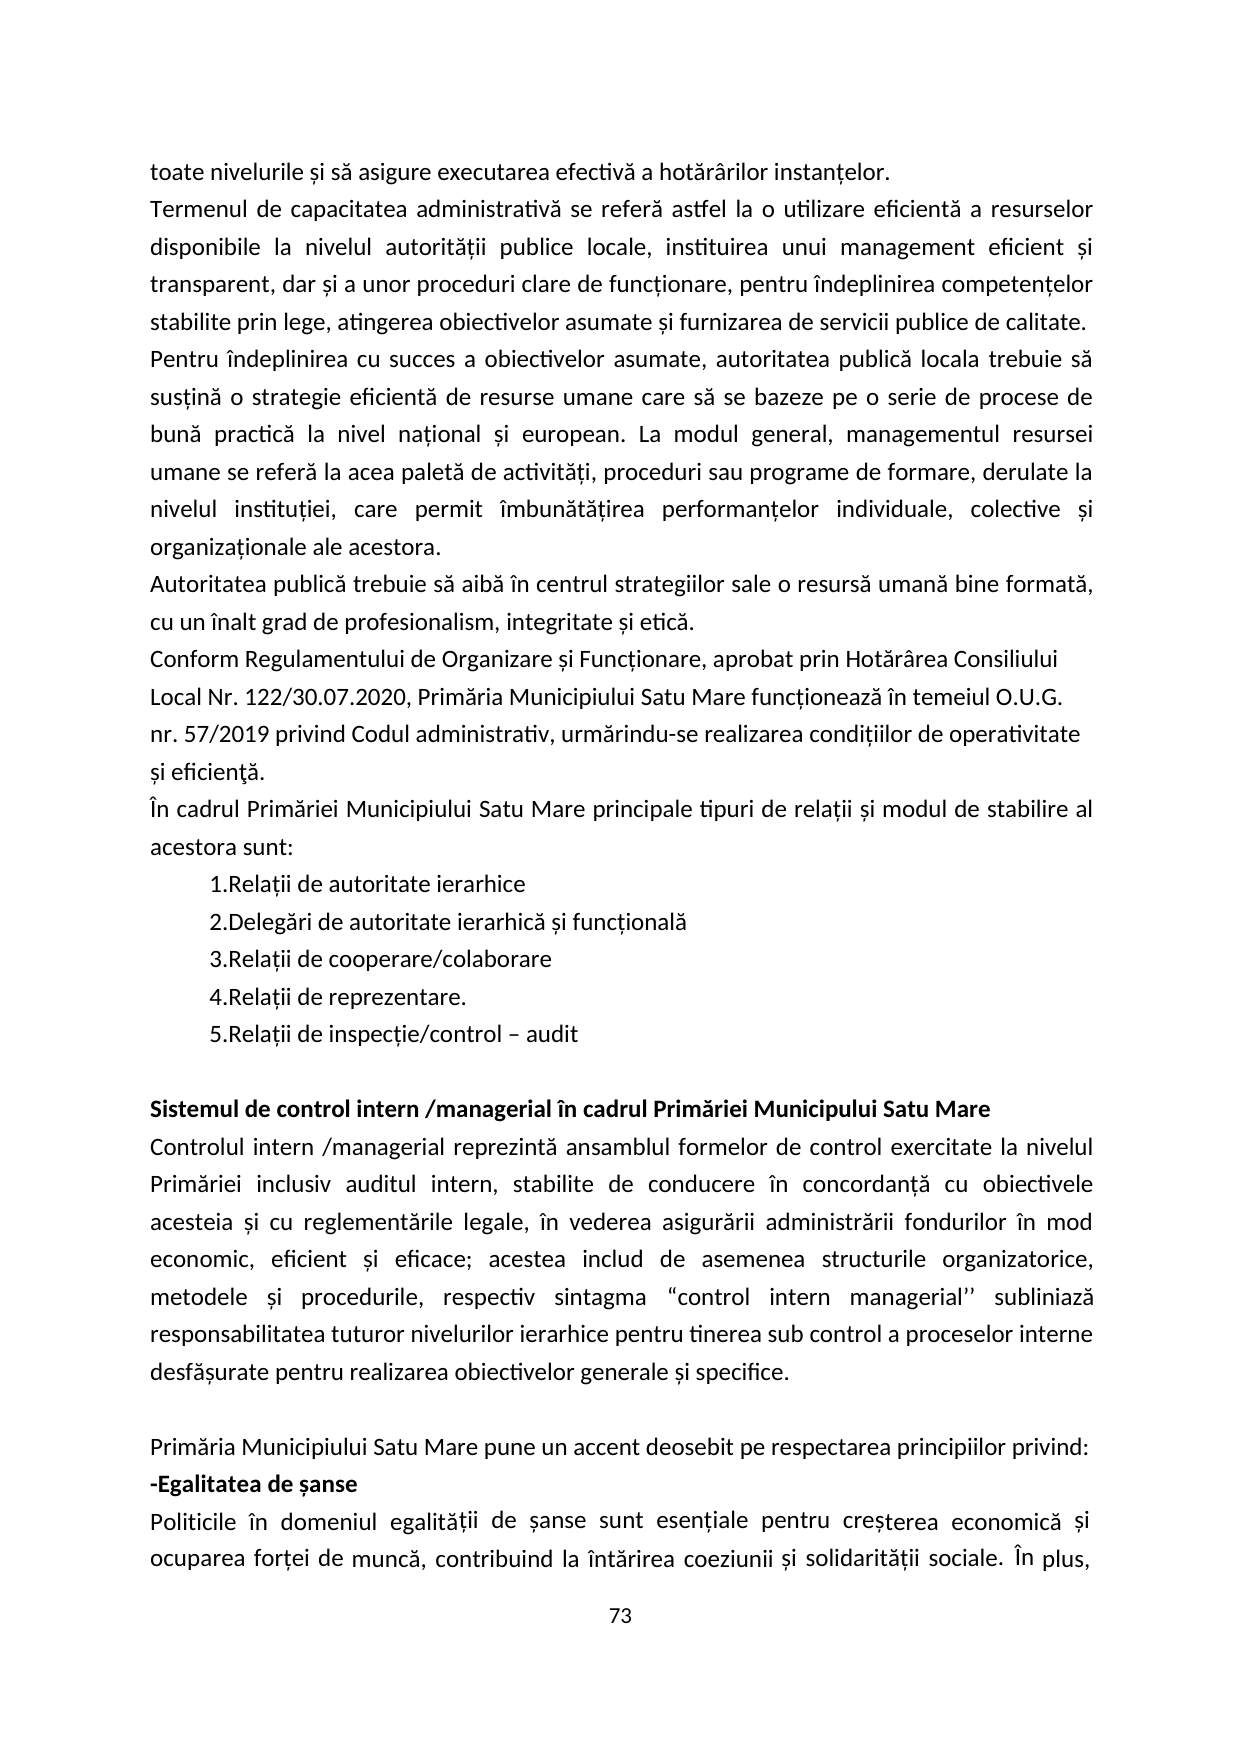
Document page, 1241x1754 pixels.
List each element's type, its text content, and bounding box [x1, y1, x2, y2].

text -Egalitatea de șanse [150, 1462, 1090, 1500]
text 1.Relații de autoritate ierarhice [209, 862, 1095, 900]
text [150, 150, 1095, 187]
text Pentru îndeplinirea cu succes a obiectivelor asumate, autoritatea publică locala trebuie să susțină o strategie eficientă de resurse umane care să se bazeze pe o serie de procese de bună practică la nivel național și european. La modul general, managementul resursei umane se referă la acea paletă de activități, proceduri sau programe de formare, derulate la nivelul instituției, care permit îmbunătățirea performanțelor individuale, colective și organizaționale ale acestora. [150, 337, 1095, 562]
text Autoritatea publică trebuie să aibă în centrul strategiilor sale o resursă umană bine formată, cu un înalt grad de profesionalism, integritate și etică. [150, 562, 1095, 637]
text 4.Relații de reprezentare. [209, 975, 1095, 1012]
text 5.Relații de inspecție/control – audit [209, 1012, 1095, 1050]
text 3.Relații de cooperare/colaborare [209, 937, 1095, 975]
text Conform Regulamentului de Organizare și Funcționare, aprobat prin Hotărârea Consiliului Local Nr. 122/30.07.2020, Primăria Municipiului Satu Mare funcționează în temeiul O.U.G. nr. 57/2019 privind Codul administrativ, urmărindu-se realizarea condițiilor de operativitate și eficienţă. [150, 637, 1095, 787]
text Primăria Municipiului Satu Mare pune un accent deosebit pe respectarea principiilor privind: [150, 1425, 1090, 1462]
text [150, 1500, 1090, 1575]
text Controlul intern /managerial reprezintă ansamblul formelor de control exercitate la nivelul Primăriei inclusiv auditul intern, stabilite de conducere în concordanță cu obiectivele acesteia și cu reglementările legale, în vederea asigurării administrării fondurilor în mod economic, eficient și eficace; acestea includ de asemenea structurile organizatorice, metodele și procedurile, respectiv sintagma “control intern managerial’’ subliniază responsabilitatea tuturor nivelurilor ierarhice pentru tinerea sub control a proceselor interne desfășurate pentru realizarea obiectivelor generale și specifice. [150, 1125, 1095, 1387]
text Sistemul de control intern /managerial în cadrul Primăriei Municipului Satu Mare [150, 1087, 1095, 1125]
text 2.Delegări de autoritate ierarhică și funcțională [209, 900, 1095, 937]
text Termenul de capacitatea administrativă se referă astfel la o utilizare eficientă a resurselor disponibile la nivelul autorității publice locale, instituirea unui management eficient și transparent, dar și a unor proceduri clare de funcționare, pentru îndeplinirea competențelor stabilite prin lege, atingerea obiectivelor asumate și furnizarea de servicii publice de calitate. [150, 187, 1095, 337]
text În cadrul Primăriei Municipiului Satu Mare principale tipuri de relații și modul de stabilire al acestora sunt: [150, 787, 1095, 862]
